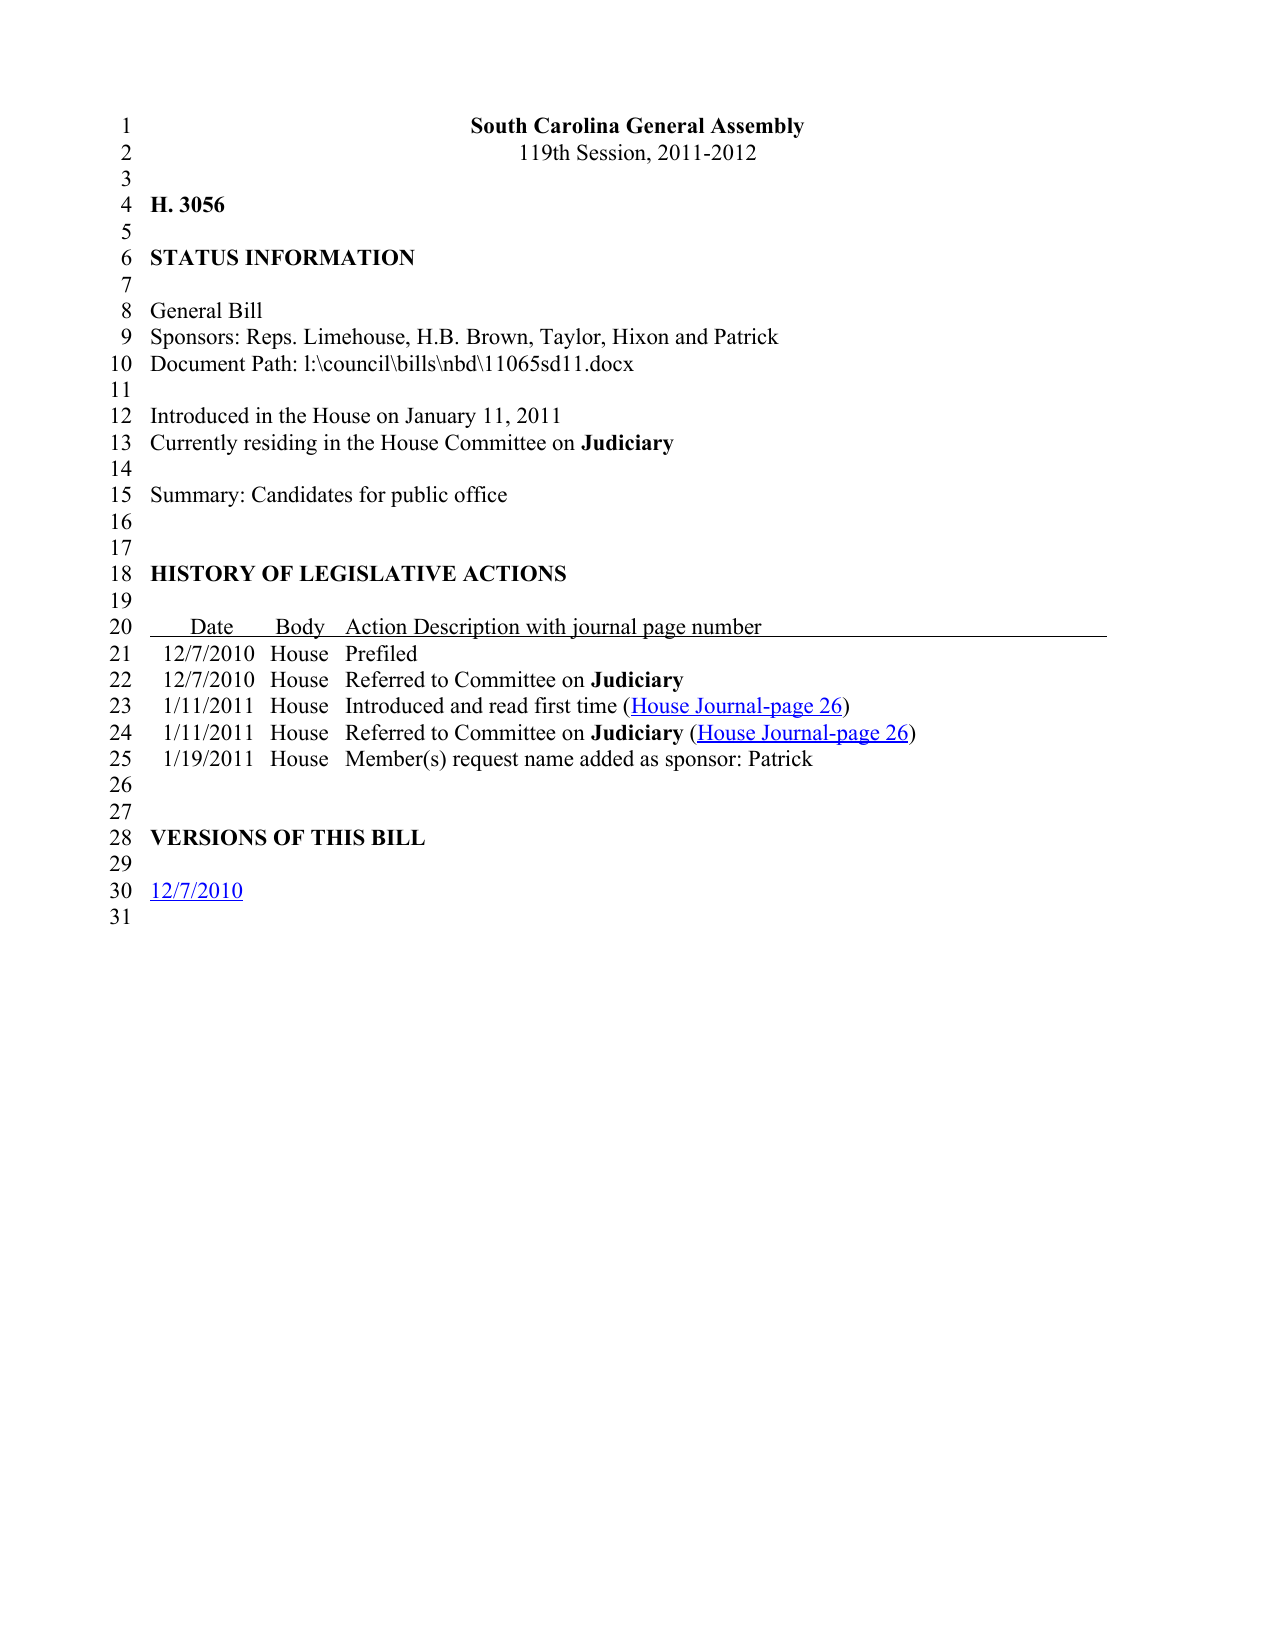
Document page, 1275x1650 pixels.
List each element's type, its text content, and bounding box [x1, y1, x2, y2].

text 119th Session, 2011-2012 [150, 139, 1125, 165]
text H. 3056 [150, 192, 1125, 218]
text General Bill [150, 297, 1125, 323]
text Summary: Candidates for public office [150, 481, 1125, 508]
text Document Path: l:\council\bills\nbd\11065sd11.docx [150, 350, 1125, 376]
text 1/11/2011 House Introduced and read first time (House Journal-page 26) [150, 692, 1125, 719]
text HISTORY OF LEGISLATIVE ACTIONS [150, 561, 1125, 587]
text Date Body Action Description with journal page number [150, 613, 1125, 639]
text Introduced in the House on January 11, 2011 [150, 402, 1125, 429]
text Currently residing in the House Committee on Judiciary [150, 429, 1125, 455]
text 1/11/2011 House Referred to Committee on Judiciary (House Journal-page 26) [150, 719, 1125, 745]
text VERSIONS OF THIS BILL [150, 824, 1125, 850]
text South Carolina General Assembly [150, 112, 1125, 139]
text STATUS INFORMATION [150, 244, 1125, 271]
text 1/19/2011 House Member(s) request name added as sponsor: Patrick [150, 745, 1125, 771]
text 12/7/2010 House Prefiled [150, 639, 1125, 666]
text 12/7/2010 House Referred to Committee on Judiciary [150, 666, 1125, 692]
text Sponsors: Reps. Limehouse, H.B. Brown, Taylor, Hixon and Patrick [150, 323, 1125, 350]
text 12/7/2010 [150, 877, 1125, 903]
